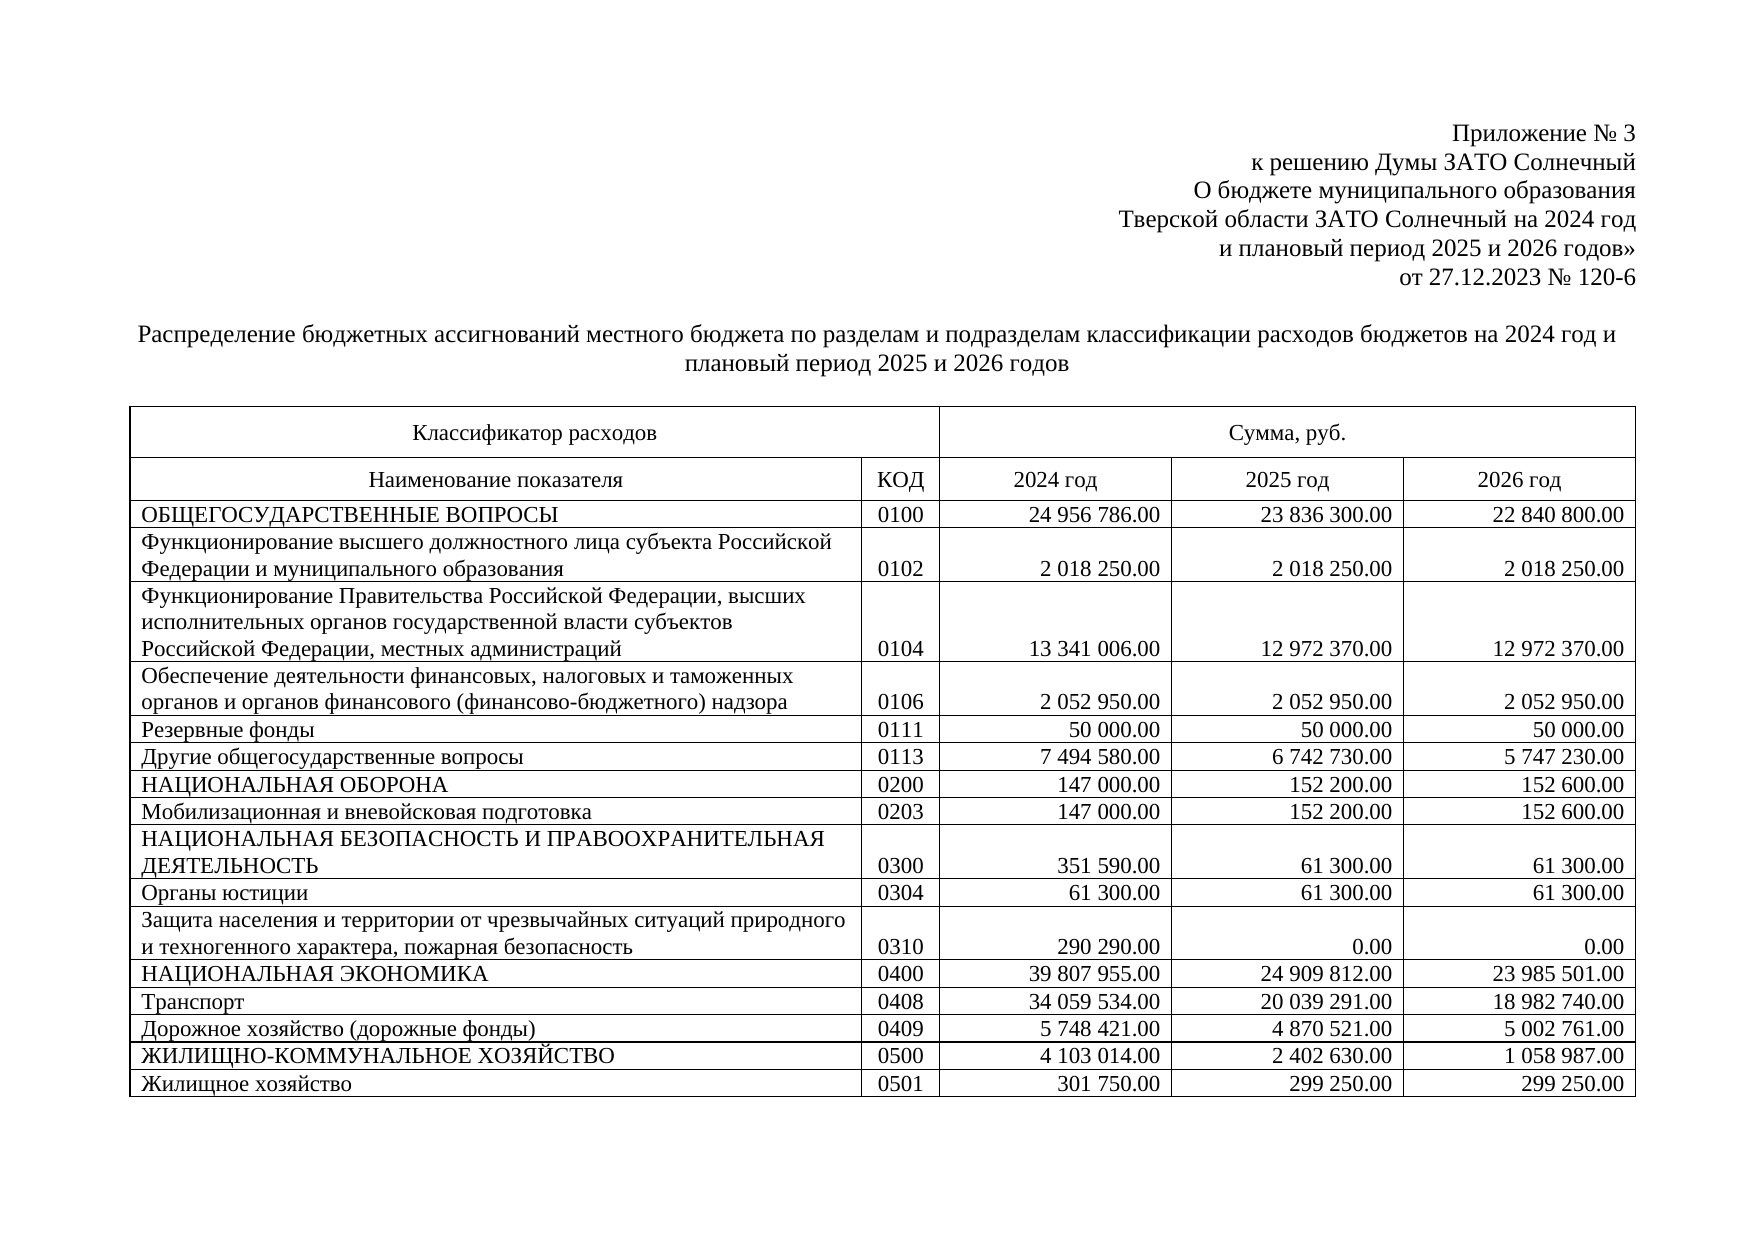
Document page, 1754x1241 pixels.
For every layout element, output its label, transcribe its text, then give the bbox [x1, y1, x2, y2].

table_cell 2 018 250.00 [940, 528, 1171, 581]
table_cell 23 836 300.00 [1172, 501, 1403, 527]
table_cell 299 250.00 [1172, 1070, 1403, 1096]
table_header Сумма, руб. [940, 407, 1635, 457]
table_cell Наименование показателя [131, 458, 861, 500]
table_cell 20 039 291.00 [1172, 988, 1403, 1014]
table_cell КОД [862, 458, 939, 500]
text к решению Думы ЗАТО Солнечный [118, 147, 1636, 176]
table_cell 0.00 [1172, 907, 1403, 959]
table_cell 4 870 521.00 [1172, 1015, 1403, 1041]
table_cell 0310 [862, 907, 939, 959]
table_cell 50 000.00 [1172, 716, 1403, 742]
table_cell 351 590.00 [940, 825, 1171, 878]
table_cell 2 018 250.00 [1172, 528, 1403, 581]
table_cell 39 807 955.00 [940, 960, 1171, 987]
table_cell 2 052 950.00 [1404, 662, 1635, 715]
table_cell 147 000.00 [940, 771, 1171, 797]
table_cell 301 750.00 [940, 1070, 1171, 1096]
table_cell 0203 [862, 798, 939, 824]
table_cell 0304 [862, 879, 939, 906]
table_cell 0106 [862, 662, 939, 715]
table_cell Другие общегосударственные вопросы [131, 743, 861, 769]
text и плановый период 2025 и 2026 годов» [118, 233, 1636, 262]
table_cell 0113 [862, 743, 939, 769]
table_cell 2 052 950.00 [940, 662, 1171, 715]
table_cell 22 840 800.00 [1404, 501, 1635, 527]
table_cell 0300 [862, 825, 939, 878]
text от 27.12.2023 № 120-6 [118, 262, 1636, 291]
table_cell 5 002 761.00 [1404, 1015, 1635, 1041]
table_cell Защита населения и территории от чрезвычайных ситуаций природного и техногенного характера, пожарная безопасность [131, 907, 861, 959]
table_cell 0200 [862, 771, 939, 797]
table_cell 5 747 230.00 [1404, 743, 1635, 769]
table_cell Жилищное хозяйство [131, 1070, 861, 1096]
table_cell 12 972 370.00 [1404, 582, 1635, 661]
table_cell 50 000.00 [940, 716, 1171, 742]
table_cell 0408 [862, 988, 939, 1014]
table_cell 2026 год [1404, 458, 1635, 500]
table_cell 2024 год [940, 458, 1171, 500]
table_cell 152 600.00 [1404, 798, 1635, 824]
table_cell ЖИЛИЩНО-КОММУНАЛЬНОЕ ХОЗЯЙСТВО [131, 1043, 861, 1069]
table_header Классификатор расходов [131, 407, 939, 457]
table_cell 18 982 740.00 [1404, 988, 1635, 1014]
table_cell 2 018 250.00 [1404, 528, 1635, 581]
table_cell 61 300.00 [1172, 825, 1403, 878]
table_cell 61 300.00 [940, 879, 1171, 906]
table_cell 0409 [862, 1015, 939, 1041]
table_cell 0500 [862, 1043, 939, 1069]
table_cell 0400 [862, 960, 939, 987]
table_cell ОБЩЕГОСУДАРСТВЕННЫЕ ВОПРОСЫ [131, 501, 861, 527]
table_cell 0104 [862, 582, 939, 661]
table_cell 34 059 534.00 [940, 988, 1171, 1014]
table_cell 24 956 786.00 [940, 501, 1171, 527]
table_cell 290 290.00 [940, 907, 1171, 959]
table_cell 61 300.00 [1404, 825, 1635, 878]
table_cell 24 909 812.00 [1172, 960, 1403, 987]
table_cell Мобилизационная и вневойсковая подготовка [131, 798, 861, 824]
table_cell 299 250.00 [1404, 1070, 1635, 1096]
table_cell 0.00 [1404, 907, 1635, 959]
table_cell Функционирование Правительства Российской Федерации, высших исполнительных органов государственной власти субъектов Российской Федерации, местных администраций [131, 582, 861, 661]
table_cell Органы юстиции [131, 879, 861, 906]
table_cell Обеспечение деятельности финансовых, налоговых и таможенных органов и органов финансового (финансово-бюджетного) надзора [131, 662, 861, 715]
table_cell 61 300.00 [1172, 879, 1403, 906]
text Распределение бюджетных ассигнований местного бюджета по разделам и подразделам классификации расходов бюджетов на 2024 год и плановый период 2025 и 2026 годов [118, 319, 1636, 377]
table_cell 152 200.00 [1172, 771, 1403, 797]
table_cell 5 748 421.00 [940, 1015, 1171, 1041]
table_cell Резервные фонды [131, 716, 861, 742]
table_cell 13 341 006.00 [940, 582, 1171, 661]
table_cell 147 000.00 [940, 798, 1171, 824]
table_cell 2025 год [1172, 458, 1403, 500]
table_cell 0102 [862, 528, 939, 581]
table_cell НАЦИОНАЛЬНАЯ ОБОРОНА [131, 771, 861, 797]
table_cell 152 200.00 [1172, 798, 1403, 824]
table_cell Дорожное хозяйство (дорожные фонды) [131, 1015, 861, 1041]
table_cell 2 052 950.00 [1172, 662, 1403, 715]
table_cell 50 000.00 [1404, 716, 1635, 742]
table_cell Транспорт [131, 988, 861, 1014]
table_cell 7 494 580.00 [940, 743, 1171, 769]
table_cell Функционирование высшего должностного лица субъекта Российской Федерации и муниципального образования [131, 528, 861, 581]
table_cell 4 103 014.00 [940, 1043, 1171, 1069]
text О бюджете муниципального образования [118, 176, 1636, 204]
table_cell 6 742 730.00 [1172, 743, 1403, 769]
table_cell 2 402 630.00 [1172, 1043, 1403, 1069]
table_cell 1 058 987.00 [1404, 1043, 1635, 1069]
table_cell НАЦИОНАЛЬНАЯ БЕЗОПАСНОСТЬ И ПРАВООХРАНИТЕЛЬНАЯ ДЕЯТЕЛЬНОСТЬ [131, 825, 861, 878]
table_cell 61 300.00 [1404, 879, 1635, 906]
table_cell 0100 [862, 501, 939, 527]
table_cell 0501 [862, 1070, 939, 1096]
text Приложение № 3 [118, 118, 1636, 147]
table_cell 12 972 370.00 [1172, 582, 1403, 661]
text Тверской области ЗАТО Солнечный на 2024 год [118, 204, 1636, 233]
table_cell НАЦИОНАЛЬНАЯ ЭКОНОМИКА [131, 960, 861, 987]
table_cell 23 985 501.00 [1404, 960, 1635, 987]
table_cell 152 600.00 [1404, 771, 1635, 797]
table_cell 0111 [862, 716, 939, 742]
